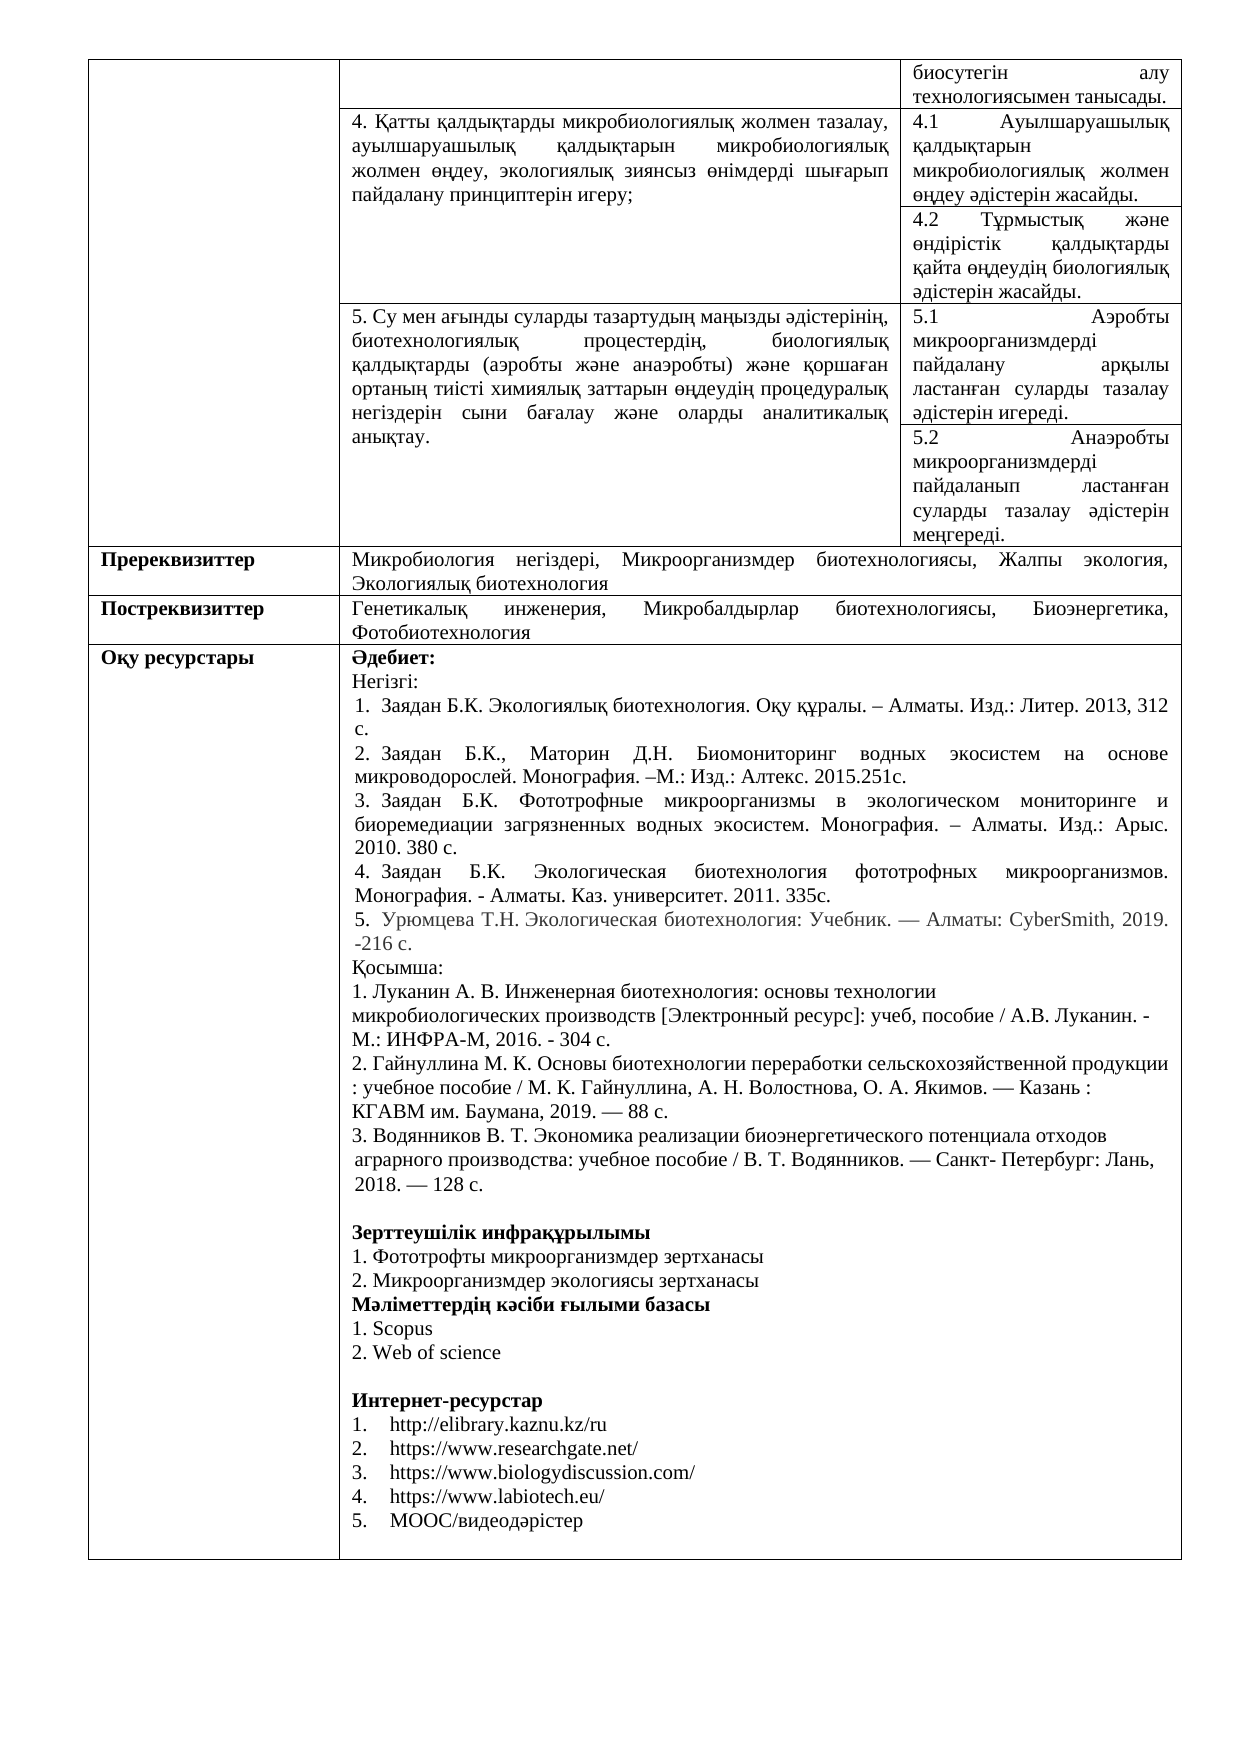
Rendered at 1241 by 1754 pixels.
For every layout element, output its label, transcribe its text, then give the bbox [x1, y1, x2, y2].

table_cell Пререквизиттер [89, 547, 339, 595]
table_cell Генетикалық инженерия, Микробалдырлар биотехнологиясы, Биоэнергетика, Фотобиотехнология [340, 596, 1181, 644]
table_cell Постреквизиттер [89, 596, 339, 644]
table_cell 5. Су мен ағынды суларды тазартудың маңызды әдістерінің, биотехнологиялық процестердің, биологиялық қалдықтарды (аэробты және анаэробты) және қоршаған ортаның тиісті химиялық заттарын өңдеудің процедуралық негіздерін сыни бағалау және оларды аналитикалық анықтау. [340, 304, 900, 546]
table_cell 4.1 Ауылшаруашылық қалдықтарын микробиологиялық жолмен өңдеу әдістерін жасайды. [901, 109, 1181, 206]
table_cell Әдебиет: Негізгі: Заядан Б.К. Экологиялық биотехнология. Оқу құралы. – Алматы. Изд.: Литер. 2013, 312 с. Заядан Б.К., Маторин Д.Н. Биомониторинг водных экосистем на основе микроводорослей. Монография. –М.: Изд.: Алтекс. 2015.251с. Заядан Б.К. Фототрофные микроорганизмы в экологическом мониторинге и биоремедиации загрязненных водных экосистем. Монография. – Алматы. Изд.: Арыс. 2010. 380 с. Заядан Б.К. Экологическая биотехнология фототрофных микроорганизмов. Монография. - Алматы. Каз. университет. 2011. 335с. Урюмцева Т.Н. Экологическая биотехнология: Учебник. — Алматы: CyberSmith, 2019. -216 с. Қосымша: 1. Луканин А. В. Инженерная биотехнология: основы технологии микробиологических производств [Электронный ресурс]: учеб, пособие / А.В. Луканин. - М.: ИНФРА-М, 2016. - 304 с. 2. Гайнуллина М. К. Основы биотехнологии переработки сельскохозяйственной продукции : учебное пособие / М. К. Гайнуллина, А. Н. Волостнова, О. А. Якимов. — Казань : КГАВМ им. Баумана, 2019. — 88 с. Водянников В. Т. Экономика реализации биоэнергетического потенциала отходов аграрного производства: учебное пособие / В. Т. Водянников. — Санкт- Петербург: Лань, 2018. — 128 с. Зерттеушілік инфрақұрылымы 1. Фототрофты микроорганизмдер зертханасы 2. Микроорганизмдер экологиясы зертханасы Мәліметтердің кәсіби ғылыми базасы 1. Scopus 2. Web of science Интернет-ресурстар http://elibrary.kaznu.kz/ru https://www.researchgate.net/ https://www.biologydiscussion.com/ https://www.labiotech.eu/ MOOC/видеодәрістер [340, 645, 1181, 1559]
table_cell 5.1 Аэробты микроорганизмдерді пайдалану арқылы ластанған суларды тазалау әдістерін игереді. [901, 304, 1181, 424]
table_cell Оқу ресурстары [89, 645, 339, 1559]
table_cell 4.2 Тұрмыстық және өндірістік қалдықтарды қайта өңдеудің биологиялық әдістерін жасайды. [901, 207, 1181, 303]
table_cell 4. Қатты қалдықтарды микробиологиялық жолмен тазалау, ауылшаруашылық қалдықтарын микробиологиялық жолмен өңдеу, экологиялық зиянсыз өнімдерді шығарып пайдалану принциптерін игеру; [340, 109, 900, 303]
table_cell 5.2 Анаэробты микроорганизмдерді пайдаланып ластанған суларды тазалау әдістерін меңгереді. [901, 425, 1181, 546]
table_cell Микробиология негіздері, Микроорганизмдер биотехнологиясы, Жалпы экология, Экологиялық биотехнология [340, 547, 1181, 595]
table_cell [901, 60, 1181, 108]
